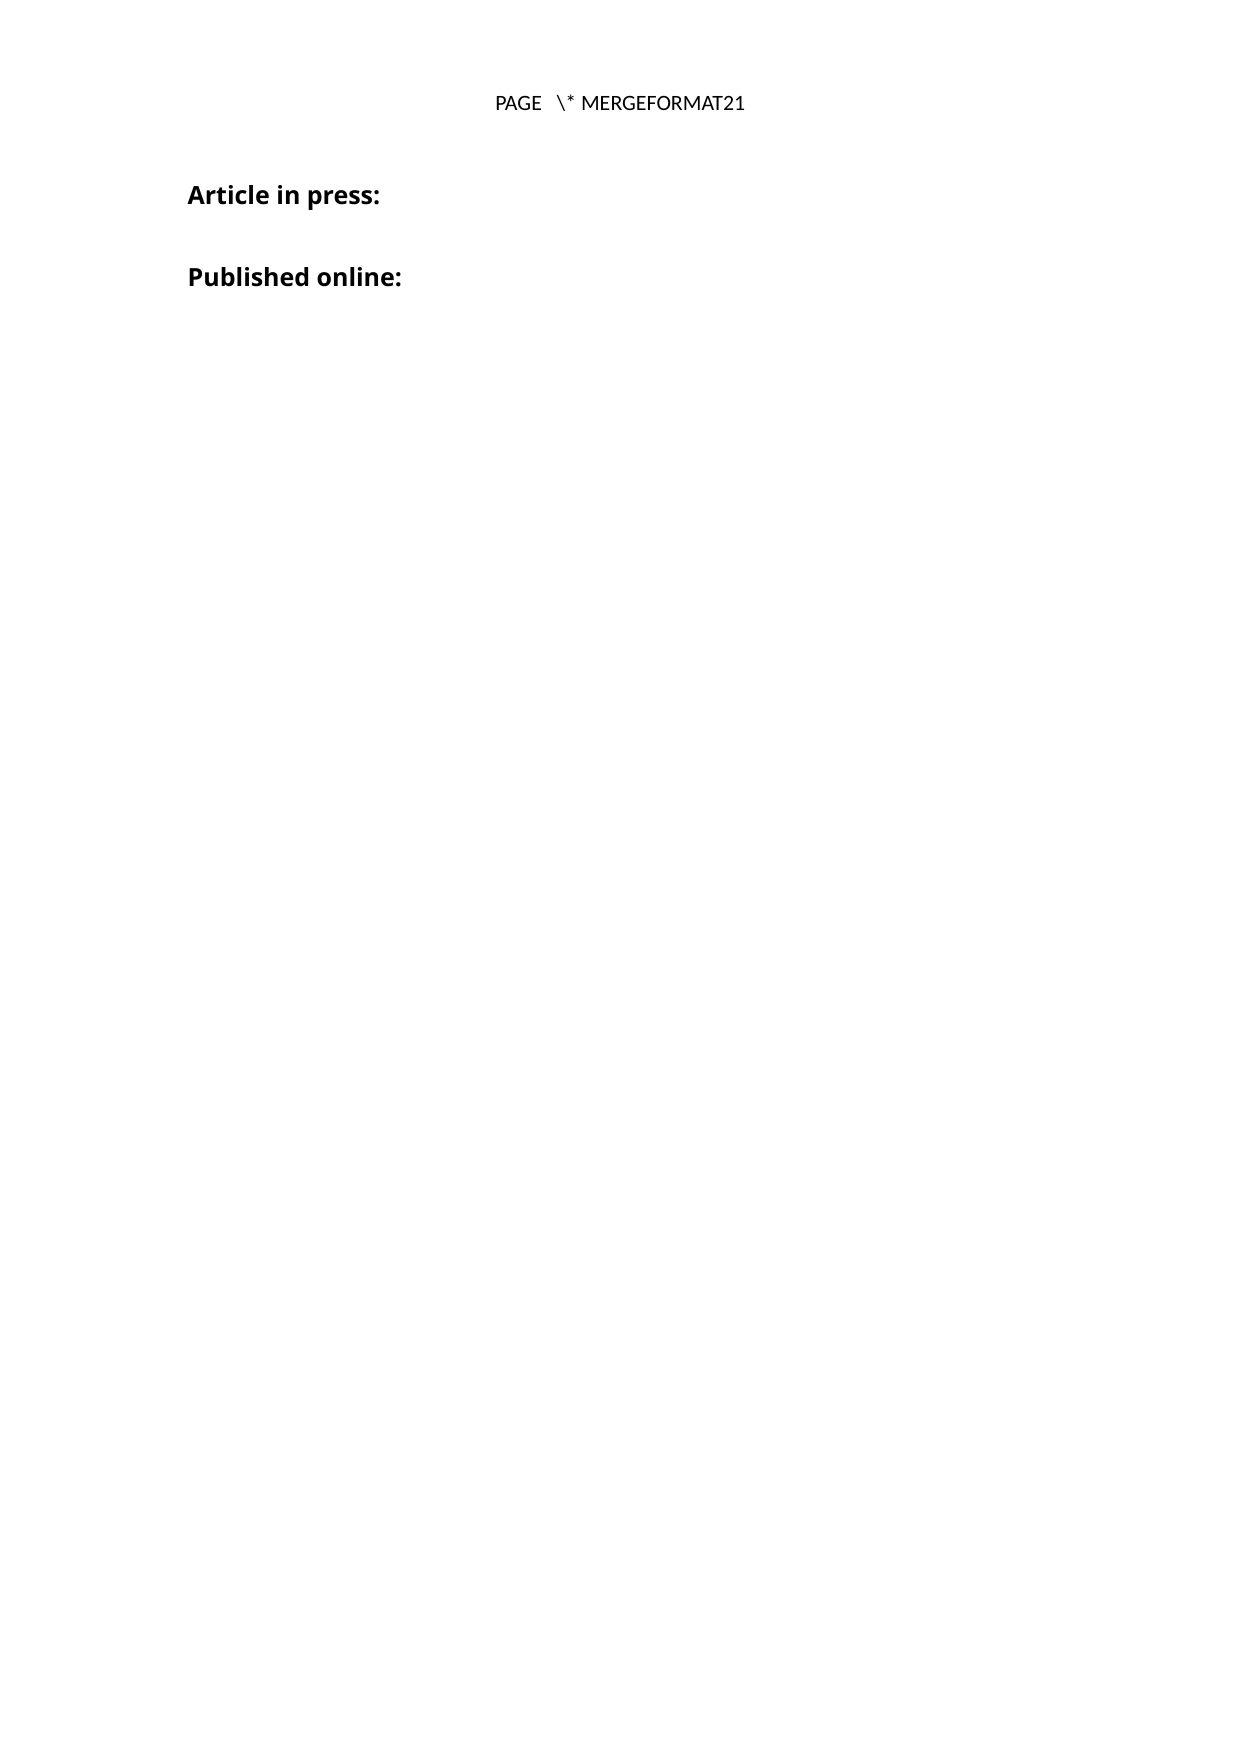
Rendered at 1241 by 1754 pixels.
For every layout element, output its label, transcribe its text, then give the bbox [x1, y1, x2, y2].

text Published online: [187, 244, 1053, 309]
text Article in press: [187, 162, 1053, 227]
